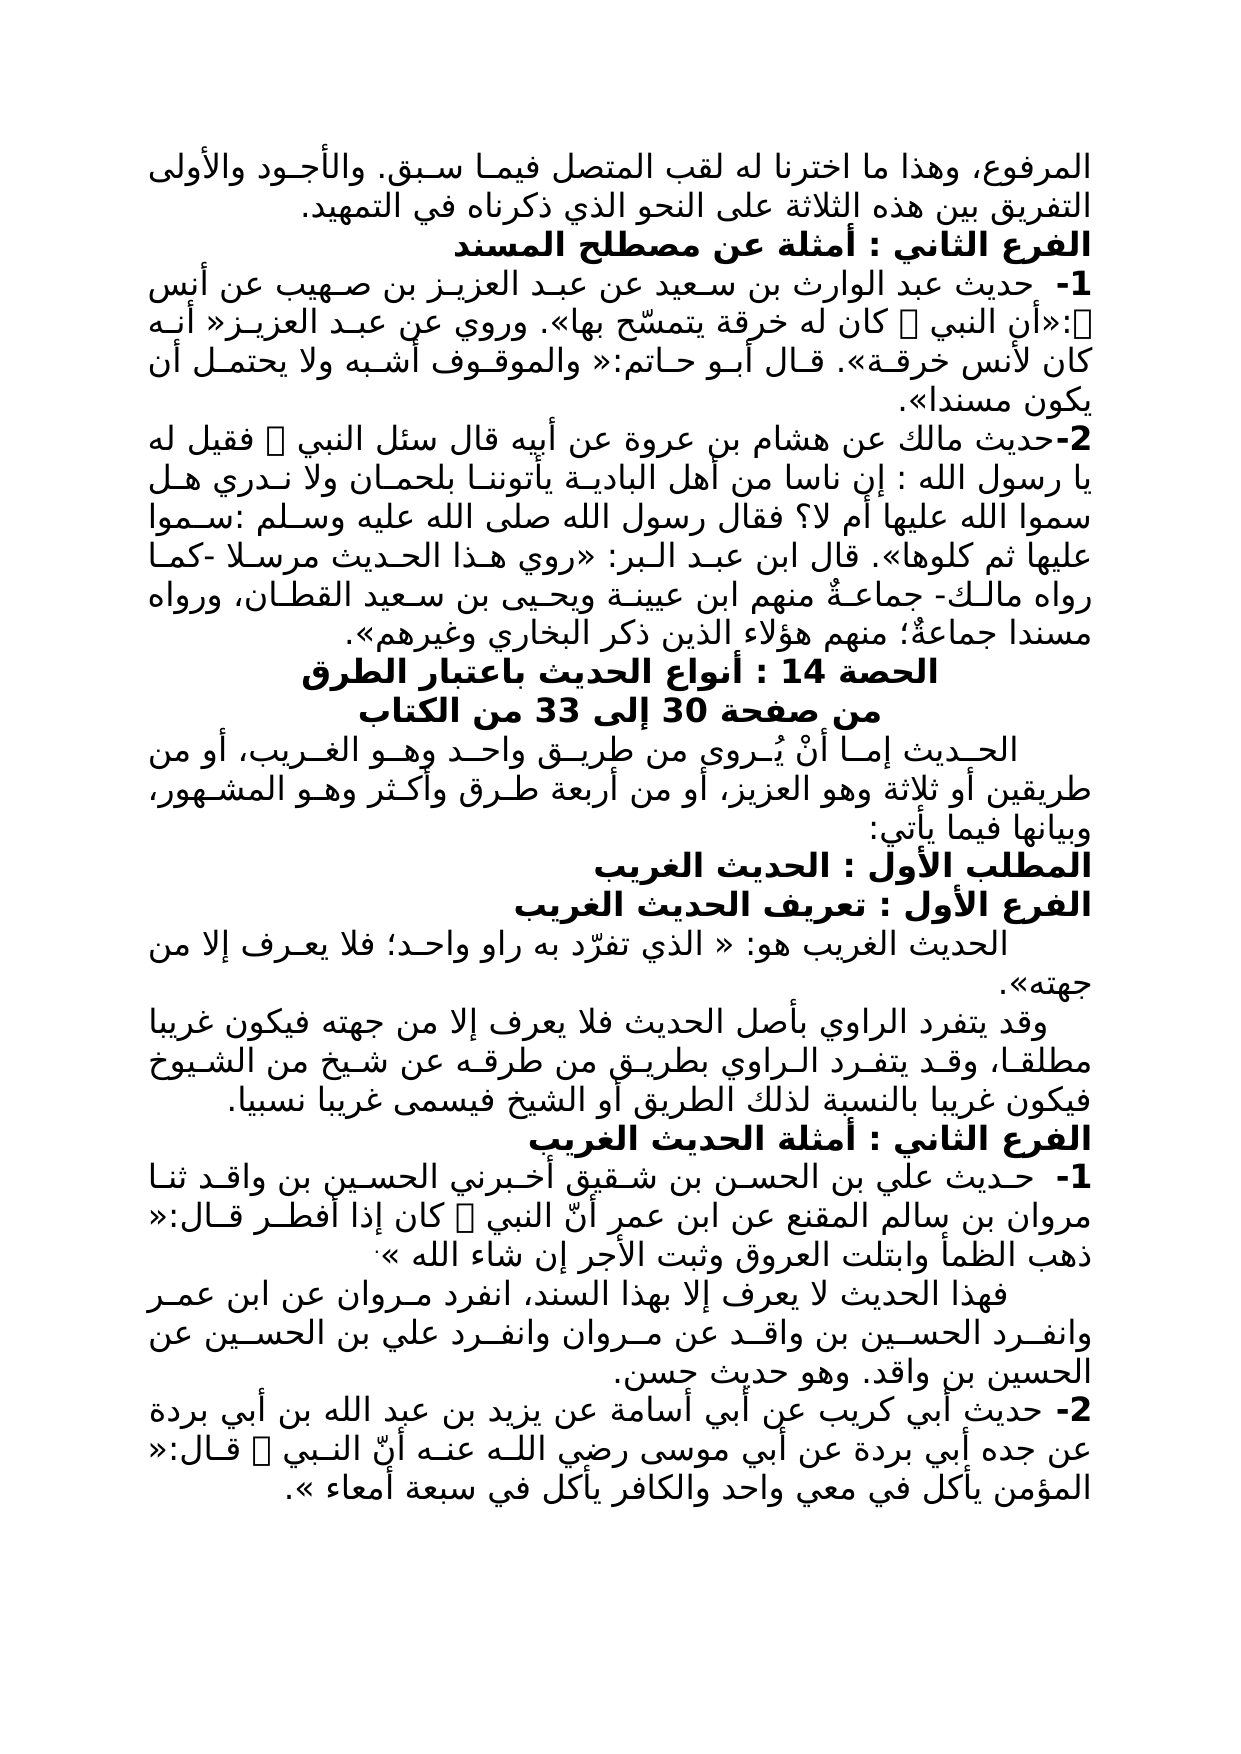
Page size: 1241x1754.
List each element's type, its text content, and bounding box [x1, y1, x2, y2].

text 1- حديث علي بن الحسن بن شقيق أخبرني الحسين بن واقد ثنا مروان بن سالم المقنع عن ابن عمر أنّ النبي كان إذا أفطر قال:« ذهب الظمأ وابتلت العروق وثبت الأجر إن شاء الله ». [148, 1158, 1093, 1274]
text الحديث إما أنْ يُروى من طريق واحد وهو الغريب، أو من طريقين أو ثلاثة وهو العزيز، أو من أربعة طرق وأكثر وهو المشهور، وبيانها فيما يأتي: [148, 730, 1093, 847]
text الحصة 14 : أنواع الحديث باعتبار الطرق [148, 653, 1093, 692]
text 1- حديث عبد الوارث بن سعيد عن عبد العزيز بن صهيب عن أنس :«أن النبي كان له خرقة يتمسّح بها». وروي عن عبد العزيز« أنه كان لأنس خرقة». قال أبو حاتم:« والموقوف أشبه ولا يحتمل أن يكون مسندا». [148, 264, 1093, 419]
text 2- حديث أبي كريب عن أبي أسامة عن يزيد بن عبد الله بن أبي بردة عن جده أبي بردة عن أبي موسى رضي الله عنه أنّ النبي قال:« المؤمن يأكل في معي واحد والكافر يأكل في سبعة أمعاء ». [148, 1391, 1093, 1507]
text 2-حديث مالك عن هشام بن عروة عن أبيه قال سئل النبي فقيل له يا رسول الله : إن ناسا من أهل البادية يأتوننا بلحمان ولا ندري هل سموا الله عليها أم لا؟ فقال رسول الله صلى الله عليه وسلم :سموا عليها ثم كلوها». قال ابن عبد البر: «روي هذا الحديث مرسلا -كما رواه مالك- جماعةٌ منهم ابن عيينة ويحيى بن سعيد القطان، ورواه مسندا جماعةٌ؛ منهم هؤلاء الذين ذكر البخاري وغيرهم». [148, 419, 1093, 653]
text الفرع الثاني : أمثلة الحديث الغريب [148, 1119, 1093, 1158]
text الحديث الغريب هو: « الذي تفرّد به راو واحد؛ فلا يعرف إلا من جهته». [148, 925, 1093, 1002]
text فهذا الحديث لا يعرف إلا بهذا السند، انفرد مروان عن ابن عمر وانفرد الحسين بن واقد عن مروان وانفرد علي بن الحسين عن الحسين بن واقد. وهو حديث حسن. [148, 1274, 1093, 1391]
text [148, 148, 1093, 225]
text المطلب الأول : الحديث الغريب [148, 847, 1093, 886]
text وقد يتفرد الراوي بأصل الحديث فلا يعرف إلا من جهته فيكون غريبا مطلقا، وقد يتفرد الراوي بطريق من طرقه عن شيخ من الشيوخ فيكون غريبا بالنسبة لذلك الطريق أو الشيخ فيسمى غريبا نسبيا. [148, 1002, 1093, 1119]
text من صفحة 30 إلى 33 من الكتاب [148, 692, 1093, 730]
text الفرع الأول : تعريف الحديث الغريب [148, 886, 1093, 925]
text الفرع الثاني : أمثلة عن مصطلح المسند [148, 225, 1093, 264]
